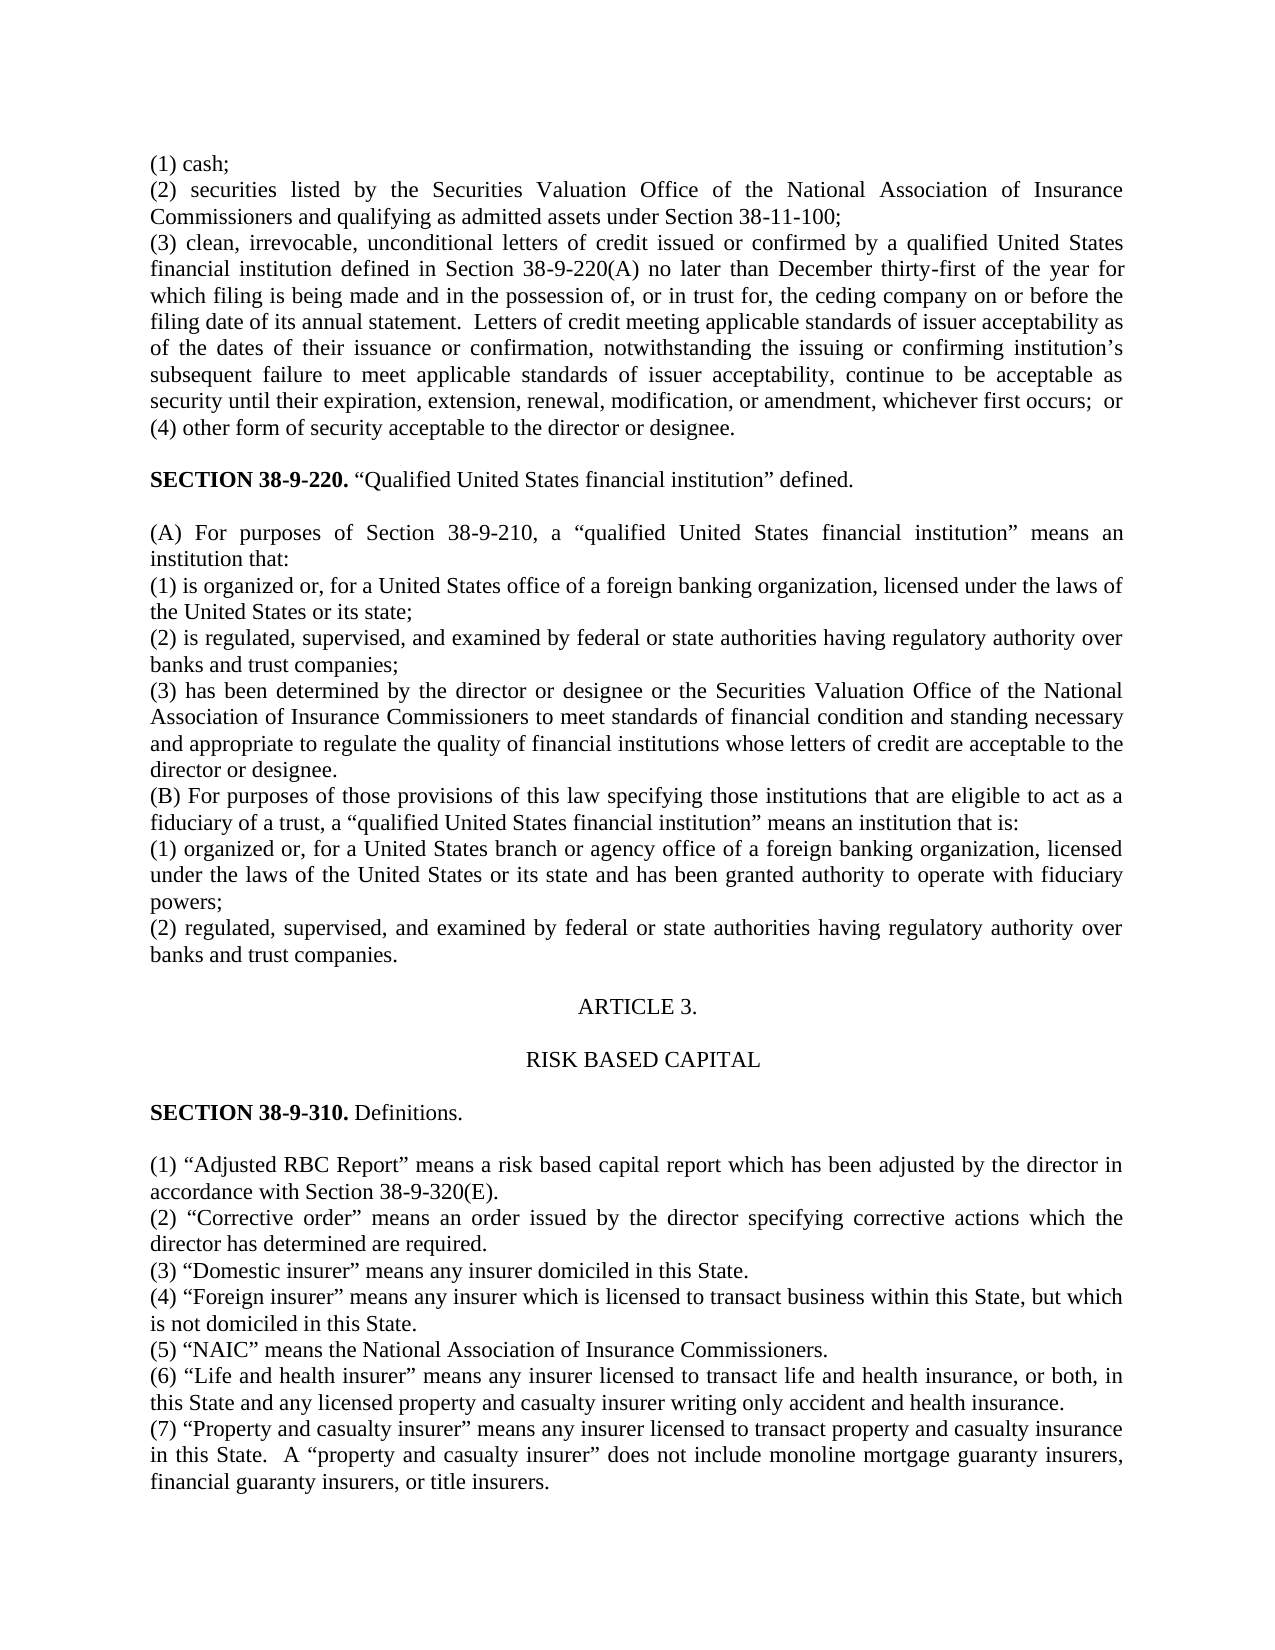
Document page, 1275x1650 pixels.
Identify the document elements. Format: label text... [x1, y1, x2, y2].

text (6) “Life and health insurer” means any insurer licensed to transact life and health insurance, or both, in this State and any licensed property and casualty insurer writing only accident and health insurance. [150, 1362, 1125, 1415]
text (3) has been determined by the director or designee or the Securities Valuation Office of the National Association of Insurance Commissioners to meet standards of financial condition and standing necessary and appropriate to regulate the quality of financial institutions whose letters of credit are acceptable to the director or designee. [150, 677, 1125, 782]
text (7) “Property and casualty insurer” means any insurer licensed to transact property and casualty insurance in this State. A “property and casualty insurer” does not include monoline mortgage guaranty insurers, financial guaranty insurers, or title insurers. [150, 1415, 1125, 1494]
text (1) organized or, for a United States branch or agency office of a foreign banking organization, licensed under the laws of the United States or its state and has been granted authority to operate with fiduciary powers; [150, 835, 1125, 914]
text (A) For purposes of Section 38-9-210, a “qualified United States financial institution” means an institution that: [150, 519, 1125, 572]
text (1) is organized or, for a United States office of a foreign banking organization, licensed under the laws of the United States or its state; [150, 572, 1125, 624]
text (B) For purposes of those provisions of this law specifying those institutions that are eligible to act as a fiduciary of a trust, a “qualified United States financial institution” means an institution that is: [150, 782, 1125, 835]
text (5) “NAIC” means the National Association of Insurance Commissioners. [150, 1336, 1125, 1362]
text (3) clean, irrevocable, unconditional letters of credit issued or confirmed by a qualified United States financial institution defined in Section 38-9-220(A) no later than December thirty-first of the year for which filing is being made and in the possession of, or in trust for, the ceding company on or before the filing date of its annual statement. Letters of credit meeting applicable standards of issuer acceptability as of the dates of their issuance or confirmation, notwithstanding the issuing or confirming institution’s subsequent failure to meet applicable standards of issuer acceptability, continue to be acceptable as security until their expiration, extension, renewal, modification, or amendment, whichever first occurs; or [150, 229, 1125, 413]
text (2) is regulated, supervised, and examined by federal or state authorities having regulatory authority over banks and trust companies; [150, 624, 1125, 677]
text (4) “Foreign insurer” means any insurer which is licensed to transact business within this State, but which is not domiciled in this State. [150, 1283, 1125, 1336]
text SECTION 38-9-310. Definitions. [150, 1099, 1125, 1125]
text (4) other form of security acceptable to the director or designee. [150, 413, 1125, 440]
text (3) “Domestic insurer” means any insurer domiciled in this State. [150, 1257, 1125, 1283]
text SECTION 38-9-220. “Qualified United States financial institution” defined. [150, 466, 1125, 493]
text ARTICLE 3. [150, 993, 1125, 1020]
text (2) regulated, supervised, and examined by federal or state authorities having regulatory authority over banks and trust companies. [150, 914, 1125, 967]
text RISK BASED CAPITAL [150, 1046, 1125, 1072]
text (1) “Adjusted RBC Report” means a risk based capital report which has been adjusted by the director in accordance with Section 38-9-320(E). [150, 1151, 1125, 1204]
text (2) “Corrective order” means an order issued by the director specifying corrective actions which the director has determined are required. [150, 1204, 1125, 1257]
text (1) cash; [150, 150, 1125, 176]
text (2) securities listed by the Securities Valuation Office of the National Association of Insurance Commissioners and qualifying as admitted assets under Section 38-11-100; [150, 176, 1125, 229]
